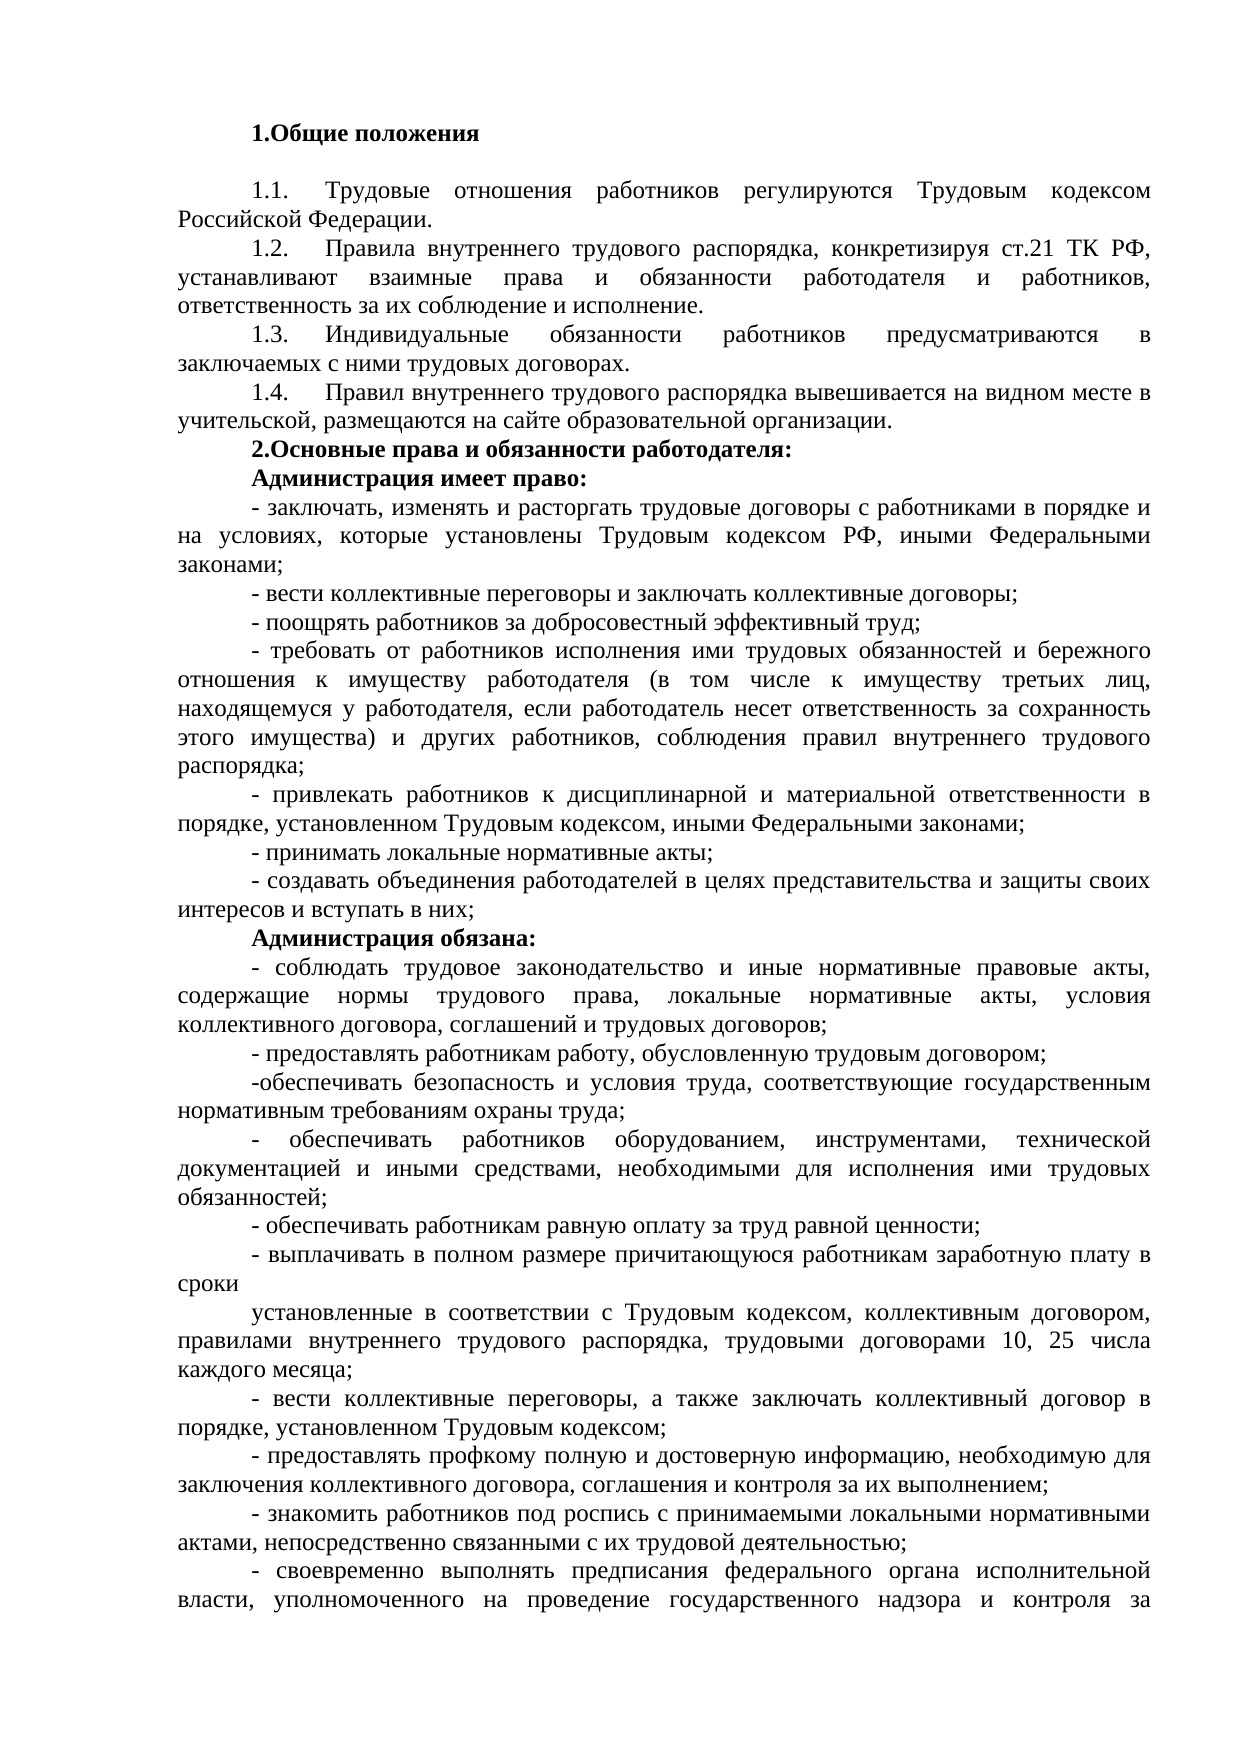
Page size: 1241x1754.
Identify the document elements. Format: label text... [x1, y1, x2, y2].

text - принимать локальные нормативные акты; [177, 837, 1152, 866]
text - обеспечивать работников оборудованием, инструментами, технической документацией и иными средствами, необходимыми для исполнения ими трудовых обязанностей; [177, 1124, 1152, 1211]
text 1.4. Правил внутреннего трудового распорядка вывешивается на видном месте в учительской, размещаются на сайте образовательной организации. [177, 377, 1152, 434]
text - привлекать работников к дисциплинарной и материальной ответственности в порядке, установленном Трудовым кодексом, иными Федеральными законами; [177, 779, 1152, 837]
text - выплачивать в полном размере причитающуюся работникам заработную плату в сроки [177, 1239, 1152, 1297]
text - требовать от работников исполнения ими трудовых обязанностей и бережного отношения к имуществу работодателя (в том числе к имуществу третьих лиц, находящемуся у работодателя, если работодатель несет ответственность за сохранность этого имущества) и других работников, соблюдения правил внутреннего трудового распорядка; [177, 636, 1152, 779]
text Администрация обязана: [177, 923, 1152, 952]
text - предоставлять профкому полную и достоверную информацию, необходимую для заключения коллективного договора, соглашения и контроля за их выполнением; [177, 1441, 1152, 1498]
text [177, 1556, 1152, 1613]
text 2.Основные права и обязанности работодателя: [177, 434, 1152, 463]
text - вести коллективные переговоры и заключать коллективные договоры; [177, 578, 1152, 607]
text 1.Общие положения [177, 118, 1152, 147]
text - соблюдать трудовое законодательство и иные нормативные правовые акты, содержащие нормы трудового права, локальные нормативные акты, условия коллективного договора, соглашений и трудовых договоров; [177, 952, 1152, 1038]
text - обеспечивать работникам равную оплату за труд равной ценности; [177, 1211, 1152, 1239]
text Администрация имеет право: [177, 463, 1152, 492]
text - поощрять работников за добросовестный эффективный труд; [177, 607, 1152, 636]
text - заключать, изменять и расторгать трудовые договоры с работниками в порядке и на условиях, которые установлены Трудовым кодексом РФ, иными Федеральными законами; [177, 492, 1152, 578]
text 1.2. Правила внутреннего трудового распорядка, конкретизируя ст.21 ТК РФ, устанавливают взаимные права и обязанности работодателя и работников, ответственность за их соблюдение и исполнение. [177, 233, 1152, 319]
text установленные в соответствии с Трудовым кодексом, коллективным договором, правилами внутреннего трудового распорядка, трудовыми договорами 10, 25 числа каждого месяца; [177, 1297, 1152, 1383]
text 1.1. Трудовые отношения работников регулируются Трудовым кодексом Российской Федерации. [177, 176, 1152, 233]
text - создавать объединения работодателей в целях представительства и защиты своих интересов и вступать в них; [177, 866, 1152, 923]
text - предоставлять работникам работу, обусловленную трудовым договором; [177, 1038, 1152, 1067]
text - вести коллективные переговоры, а также заключать коллективный договор в порядке, установленном Трудовым кодексом; [177, 1383, 1152, 1441]
text -обеспечивать безопасность и условия труда, соответствующие государственным нормативным требованиям охраны труда; [177, 1067, 1152, 1124]
text - знакомить работников под роспись с принимаемыми локальными нормативными актами, непосредственно связанными с их трудовой деятельностью; [177, 1498, 1152, 1556]
text 1.3. Индивидуальные обязанности работников предусматриваются в заключаемых с ними трудовых договорах. [177, 319, 1152, 377]
